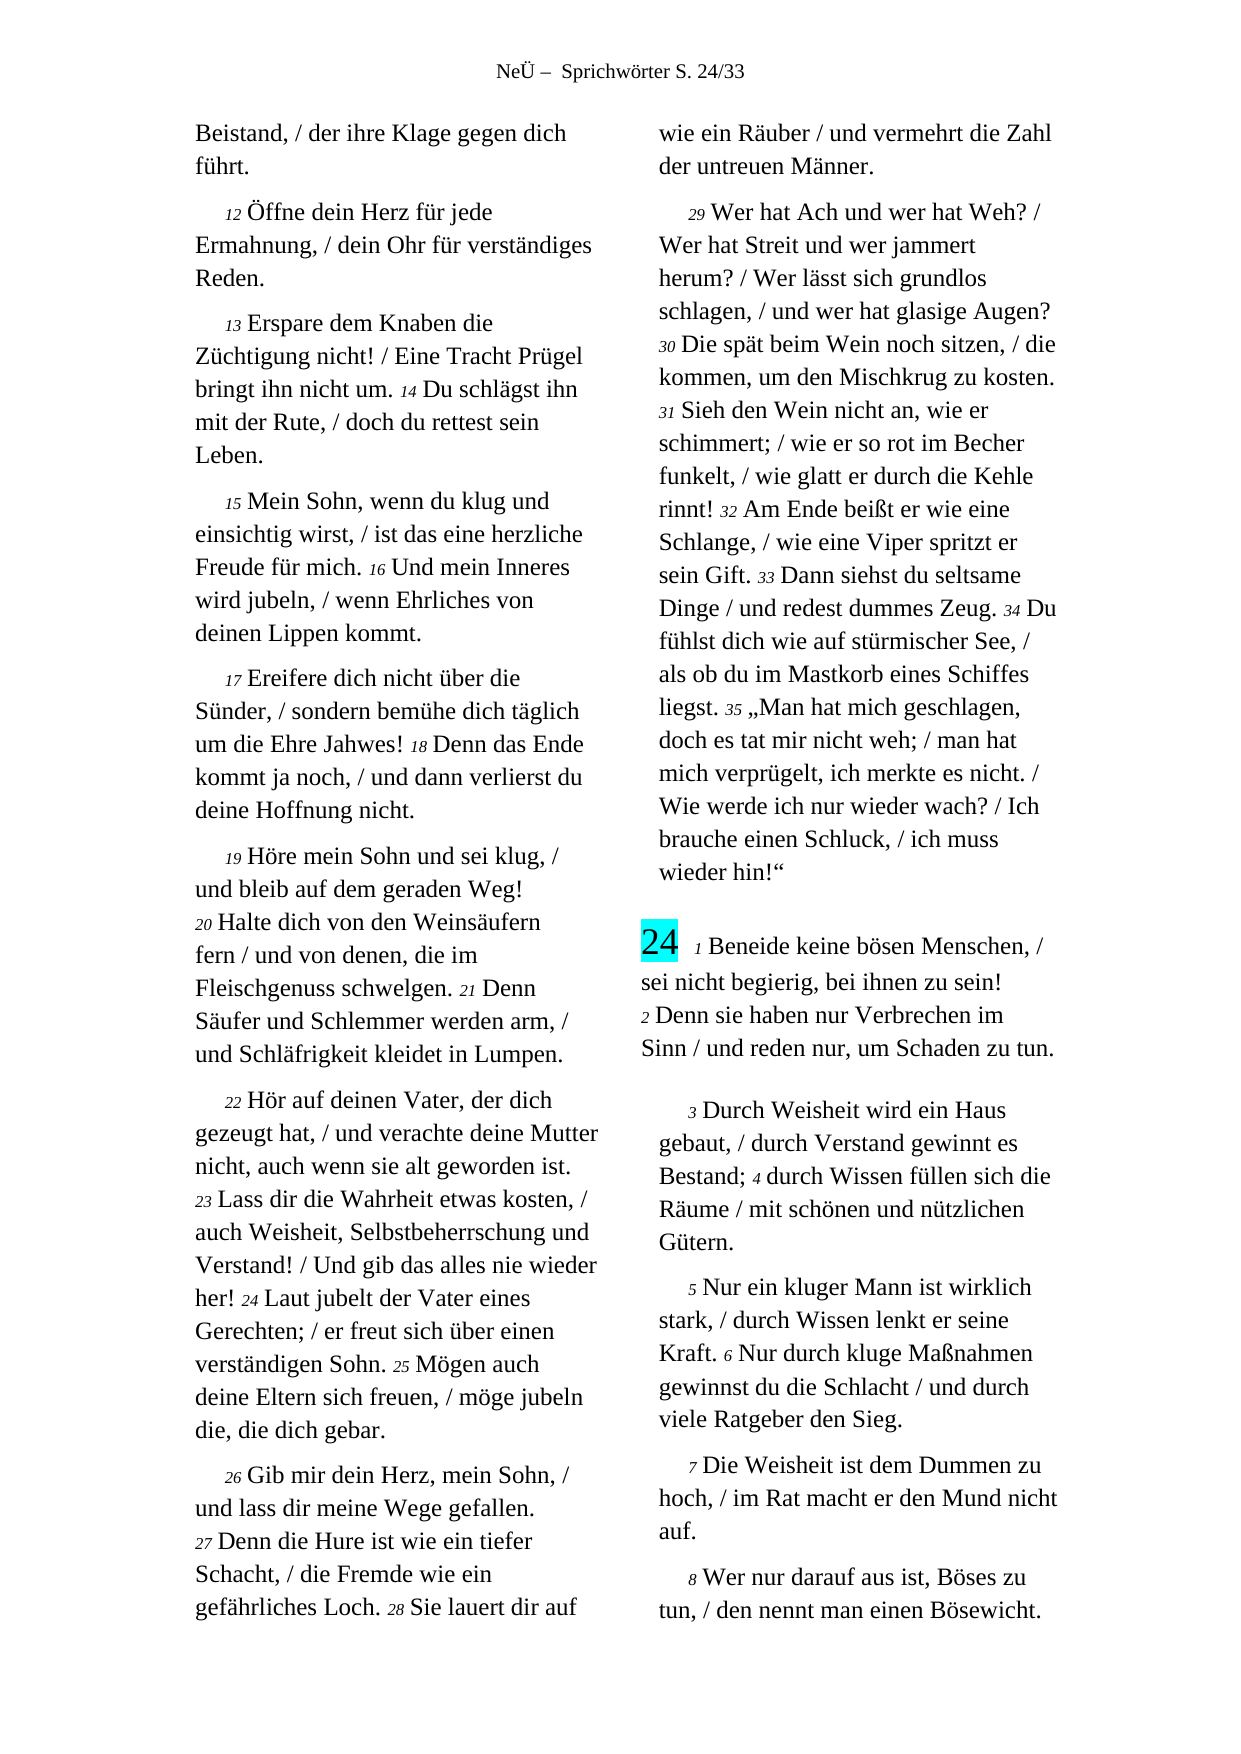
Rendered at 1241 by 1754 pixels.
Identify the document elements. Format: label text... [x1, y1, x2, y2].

text 12 Öffne dein Herz für jede Ermahnung, / dein Ohr für verständiges Reden. [195, 197, 599, 291]
text 24 1 Beneide keine bösen Menschen, / sei nicht begierig, bei ihnen zu sein! 2 Denn sie haben nur Verbrechen im Sinn / und reden nur, um Schaden zu tun. [641, 919, 1063, 1061]
text 15 Mein Sohn, wenn du klug und einsichtig wirst, / ist das eine herzliche Freude für mich. 16 Und mein Inneres wird jubeln, / wenn Ehrliches von deinen Lippen kommt. [195, 486, 599, 647]
text 29 Wer hat Ach und wer hat Weh? / Wer hat Streit und wer jammert herum? / Wer lässt sich grundlos schlagen, / und wer hat glasige Augen? 30 Die spät beim Wein noch sitzen, / die kommen, um den Mischkrug zu kosten. 31 Sieh den Wein nicht an, wie er schimmert; / wie er so rot im Becher funkelt, / wie glatt er durch die Kehle rinnt! 32 Am Ende beißt er wie eine Schlange, / wie eine Viper spritzt er sein Gift. 33 Dann siehst du seltsame Dinge / und redest dummes Zeug. 34 Du fühlst dich wie auf stürmischer See, / als ob du im Mastkorb eines Schiffes liegst. 35 „Man hat mich geschlagen, doch es tat mir nicht weh; / man hat mich verprügelt, ich merkte es nicht. / Wie werde ich nur wieder wach? / Ich brauche einen Schluck, / ich muss wieder hin!“ [658, 197, 1063, 886]
text 13 Erspare dem Knaben die Züchtigung nicht! / Eine Tracht Prügel bringt ihn nicht um. 14 Du schlägst ihn mit der Rute, / doch du rettest sein Leben. [195, 308, 599, 469]
text 7 Die Weisheit ist dem Dummen zu hoch, / im Rat macht er den Mund nicht auf. [658, 1450, 1063, 1545]
text 26 Gib mir dein Herz, mein Sohn, / und lass dir meine Wege gefallen. 27 Denn die Hure ist wie ein tiefer Schacht, / die Fremde wie ein gefährliches Loch. 28 Sie lauert dir auf wie ein Räuber / und vermehrt die Zahl der untreuen Männer. [195, 1460, 599, 1621]
text 22 Hör auf deinen Vater, der dich gezeugt hat, / und verachte deine Mutter nicht, auch wenn sie alt geworden ist. 23 Lass dir die Wahrheit etwas kosten, / auch Weisheit, Selbstbeherrschung und Verstand! / Und gib das alles nie wieder her! 24 Laut jubelt der Vater eines Gerechten; / er freut sich über einen verständigen Sohn. 25 Mögen auch deine Eltern sich freuen, / möge jubeln die, die dich gebar. [195, 1085, 599, 1444]
text 3 Durch Weisheit wird ein Haus gebaut, / durch Verstand gewinnt es Bestand; 4 durch Wissen füllen sich die Räume / mit schönen und nützlichen Gütern. [658, 1095, 1063, 1256]
text 26 Gib mir dein Herz, mein Sohn, / und lass dir meine Wege gefallen. 27 Denn die Hure ist wie ein tiefer Schacht, / die Fremde wie ein gefährliches Loch. 28 Sie lauert dir auf wie ein Räuber / und vermehrt die Zahl der untreuen Männer. [658, 118, 1063, 180]
text 5 Nur ein kluger Mann ist wirklich stark, / durch Wissen lenkt er seine Kraft. 6 Nur durch kluge Maßnahmen gewinnst du die Schlacht / und durch viele Ratgeber den Sieg. [658, 1272, 1063, 1433]
text 19 Höre mein Sohn und sei klug, / und bleib auf dem geraden Weg! 20 Halte dich von den Weinsäufern fern / und von denen, die im Fleischgenuss schwelgen. 21 Denn Säufer und Schlemmer werden arm, / und Schläfrigkeit kleidet in Lumpen. [195, 841, 599, 1068]
text 17 Ereifere dich nicht über die Sünder, / sondern bemühe dich täglich um die Ehre Jahwes! 18 Denn das Ende kommt ja noch, / und dann verlierst du deine Hoffnung nicht. [195, 663, 599, 824]
